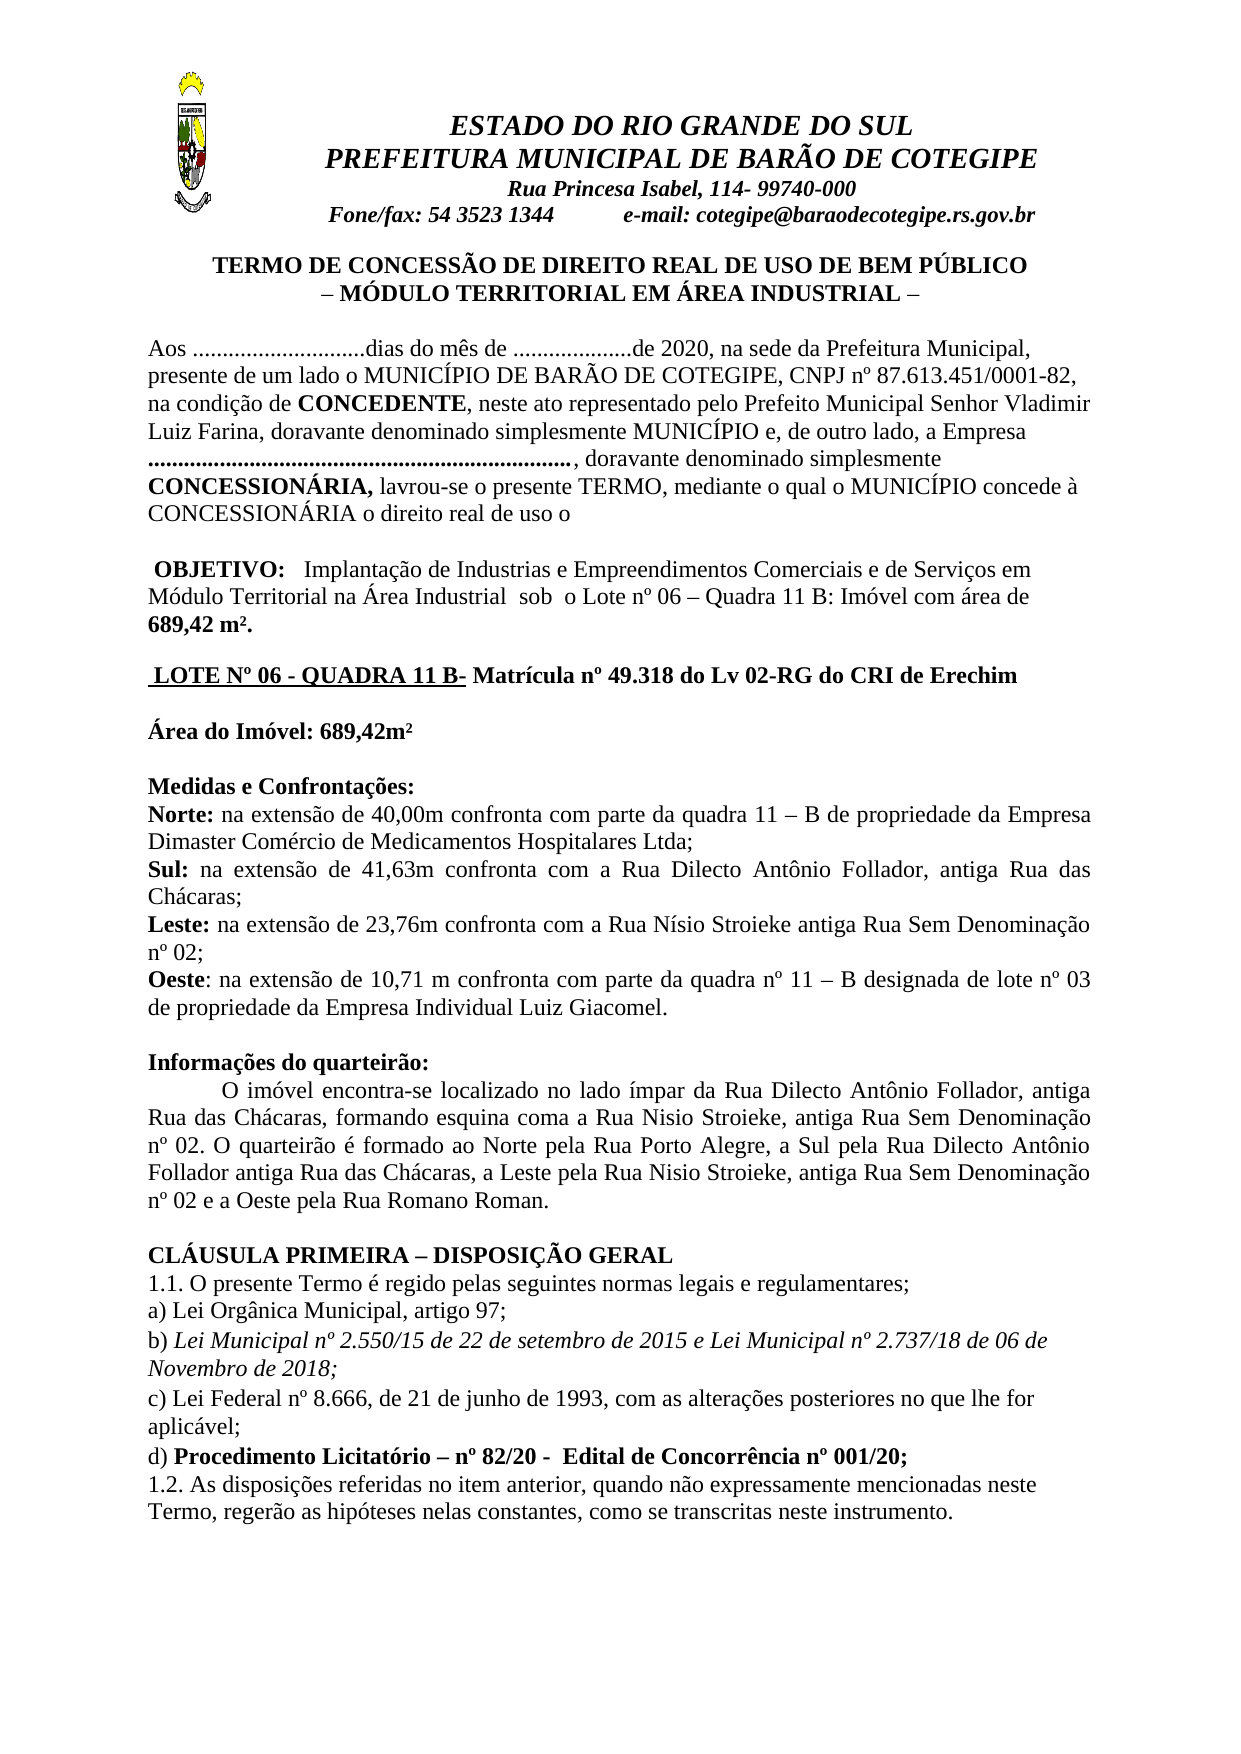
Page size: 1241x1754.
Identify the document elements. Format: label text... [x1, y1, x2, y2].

text OBJETIVO: Implantação de Industrias e Empreendimentos Comerciais e de Serviços em Módulo Territorial na Área Industrial sob o Lote nº 06 – Quadra 11 B: Imóvel com área de 689,42 m². [148, 555, 1092, 637]
text c) Lei Federal nº 8.666, de 21 de junho de 1993, com as alterações posteriores no que lhe for aplicável; [148, 1384, 1092, 1439]
text – MÓDULO TERRITORIAL EM ÁREA INDUSTRIAL – [148, 279, 1092, 306]
text Sul: na extensão de 41,63m confronta com a Rua Dilecto Antônio Follador, antiga Rua das Chácaras; [148, 855, 1092, 910]
text b) Lei Municipal nº 2.550/15 de 22 de setembro de 2015 e Lei Municipal nº 2.737/18 de 06 de Novembro de 2018; [148, 1327, 1092, 1382]
text Medidas e Confrontações: [148, 772, 1092, 799]
text 1.1. O presente Termo é regido pelas seguintes normas legais e regulamentares; [148, 1269, 1092, 1296]
text TERMO DE CONCESSÃO DE DIREITO REAL DE USO DE BEM PÚBLICO [148, 251, 1092, 279]
text d) Procedimento Licitatório – nº 82/20 - Edital de Concorrência nº 001/20; [148, 1442, 1092, 1469]
text a) Lei Orgânica Municipal, artigo 97; [148, 1296, 1092, 1324]
text O imóvel encontra-se localizado no lado ímpar da Rua Dilecto Antônio Follador, antiga Rua das Chácaras, formando esquina coma a Rua Nisio Stroieke, antiga Rua Sem Denominação nº 02. O quarteirão é formado ao Norte pela Rua Porto Alegre, a Sul pela Rua Dilecto Antônio Follador antiga Rua das Chácaras, a Leste pela Rua Nisio Stroieke, antiga Rua Sem Denominação nº 02 e a Oeste pela Rua Romano Roman. [148, 1076, 1092, 1214]
text 1.2. As disposições referidas no item anterior, quando não expressamente mencionadas neste Termo, regerão as hipóteses nelas constantes, como se transcritas neste instrumento. [148, 1469, 1092, 1525]
text Informações do quarteirão: [148, 1048, 1092, 1076]
text Área do Imóvel: 689,42m² [148, 717, 1092, 744]
text Aos .............................dias do mês de ....................de 2020, na sede da Prefeitura Municipal, presente de um lado o MUNICÍPIO DE BARÃO DE COTEGIPE, CNPJ nº 87.613.451/0001-82, na condição de CONCEDENTE, neste ato representado pelo Prefeito Municipal Senhor Vladimir Luiz Farina, doravante denominado simplesmente MUNICÍPIO e, de outro lado, a Empresa ......................................................................., doravante denominado simplesmente CONCESSIONÁRIA, lavrou-se o presente TERMO, mediante o qual o MUNICÍPIO concede à CONCESSIONÁRIA o direito real de uso o [148, 334, 1092, 527]
text Oeste: na extensão de 10,71 m confronta com parte da quadra nº 11 – B designada de lote nº 03 de propriedade da Empresa Individual Luiz Giacomel. [148, 965, 1092, 1020]
text Leste: na extensão de 23,76m confronta com a Rua Nísio Stroieke antiga Rua Sem Denominação nº 02; [148, 910, 1092, 965]
text LOTE Nº 06 - QUADRA 11 B- Matrícula nº 49.318 do Lv 02-RG do CRI de Erechim [148, 662, 1092, 689]
text Norte: na extensão de 40,00m confronta com parte da quadra 11 – B de propriedade da Empresa Dimaster Comércio de Medicamentos Hospitalares Ltda; [148, 799, 1092, 855]
text CLÁUSULA PRIMEIRA – DISPOSIÇÃO GERAL [148, 1241, 1092, 1269]
